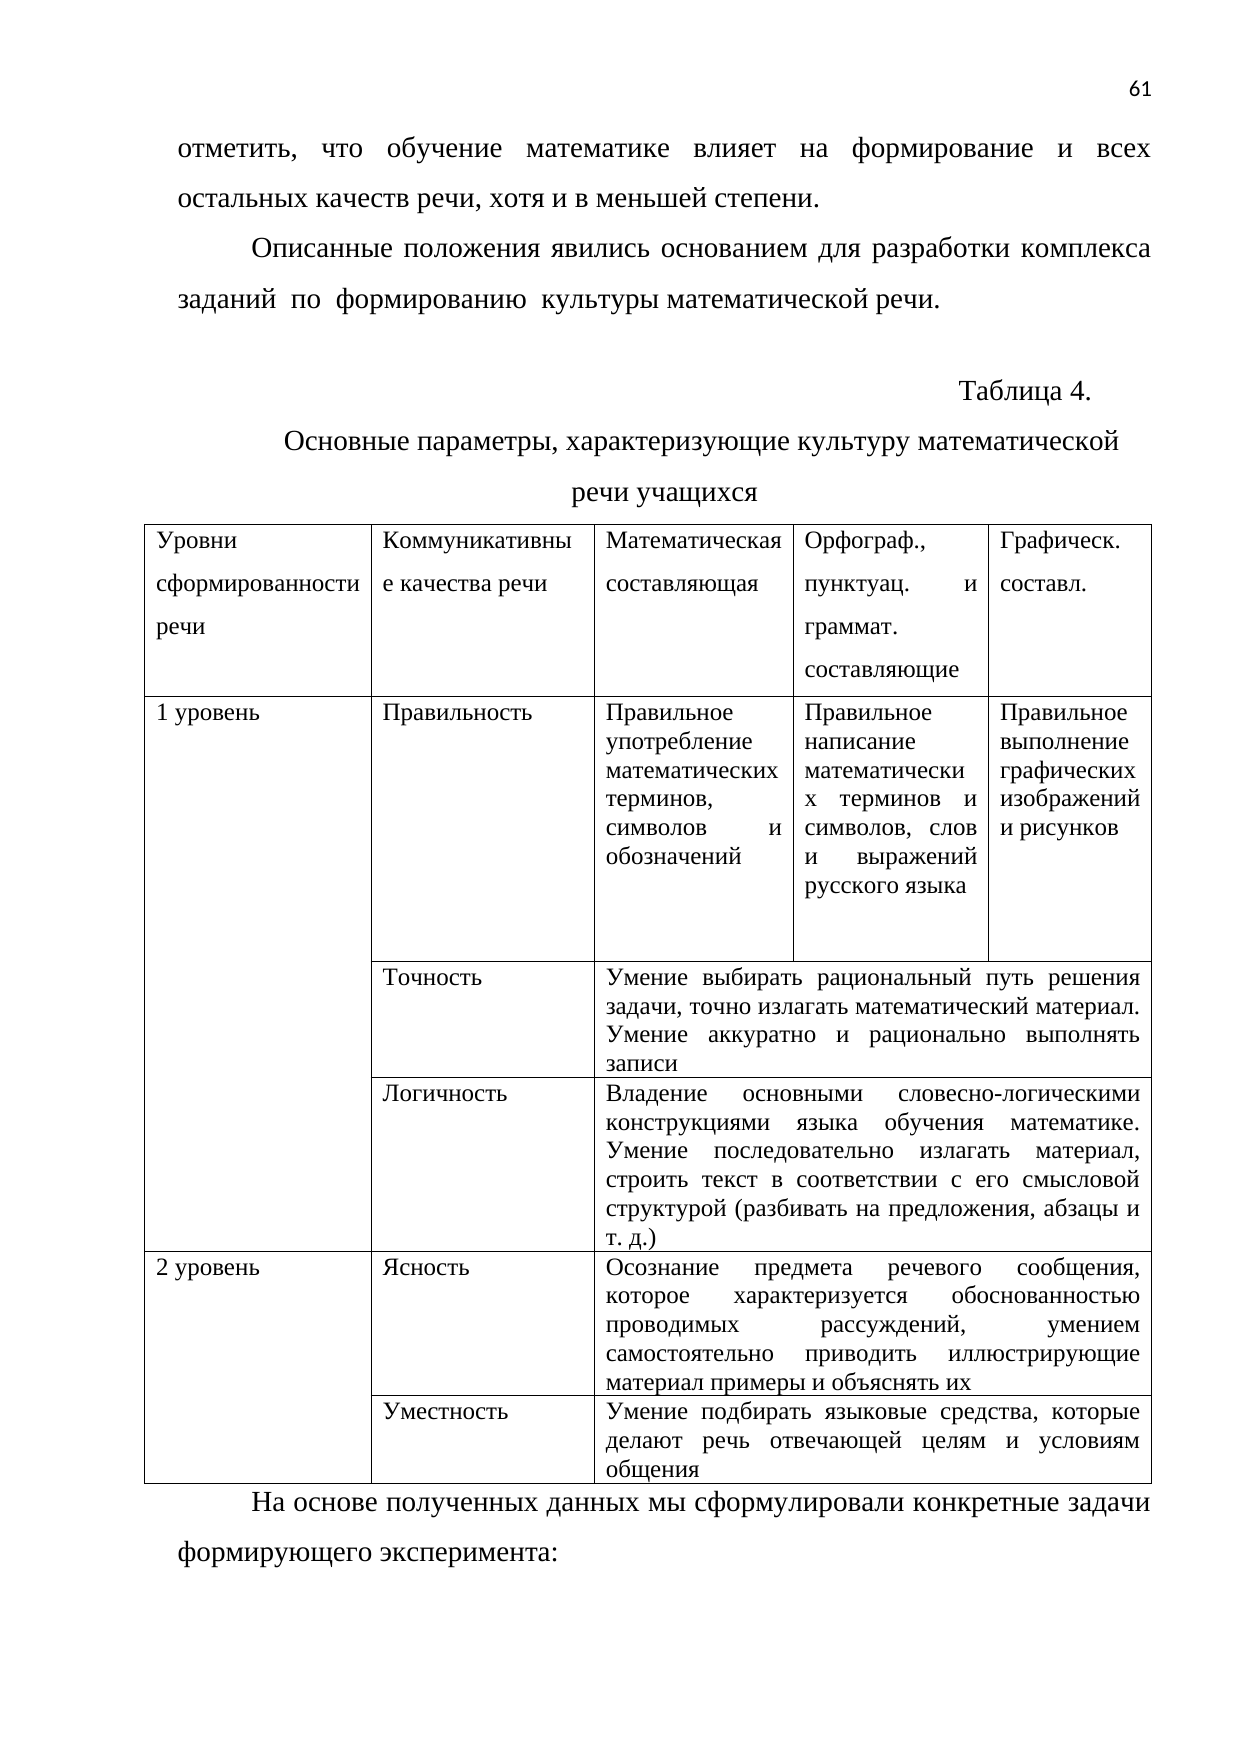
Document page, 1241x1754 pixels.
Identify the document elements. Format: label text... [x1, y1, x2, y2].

text Описанные положения явились основанием для разработки комплекса заданий по формированию культуры математической речи. [177, 230, 1152, 314]
text Основные параметры, характеризующие культуру математической речи учащихся [177, 423, 1152, 507]
table_cell 1 уровень [145, 697, 371, 1251]
table_cell Умение подбирать языковые средства, которые делают речь отвечающей целям и условиям общения [595, 1396, 1151, 1483]
table_header Уровни сформированности речи [145, 525, 371, 696]
table_cell Уместность [372, 1396, 594, 1483]
table_cell 2 уровень [145, 1252, 371, 1483]
table_header Математическая составляющая [595, 525, 793, 696]
text На основе полученных данных мы сформулировали конкретные задачи формирующего эксперимента: [177, 1484, 1152, 1567]
text Таблица 4. [177, 373, 1152, 407]
table_cell Ясность [372, 1252, 594, 1395]
table_cell Правильное написание математических терминов и символов, слов и выражений русского языка [794, 697, 988, 961]
table_header Графическ. составл. [989, 525, 1151, 696]
table_cell Правильное употребление математических терминов, символов и обозначений [595, 697, 793, 961]
table_cell Правильное выполнение графических изображений и рисунков [989, 697, 1151, 961]
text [177, 130, 1152, 214]
table_cell Правильность [372, 697, 594, 961]
table_cell Логичность [372, 1078, 594, 1251]
table_cell Точность [372, 962, 594, 1077]
table_header Орфограф., пунктуац. и граммат. составляющие [794, 525, 988, 696]
table_cell Владение основными словесно-логическими конструкциями языка обучения математике. Умение последовательно излагать материал, строить текст в соответствии с его смысловой структурой (разбивать на предложения, абзацы и т. д.) [595, 1078, 1151, 1251]
table_cell Умение выбирать рациональный путь решения задачи, точно излагать математический материал. Умение аккуратно и рационально выполнять записи [595, 962, 1151, 1077]
table_cell Осознание предмета речевого сообщения, которое характеризуется обоснованностью проводимых рассуждений, умением самостоятельно приводить иллюстрирующие материал примеры и объяснять их [595, 1252, 1151, 1395]
table_header Коммуникативные качества речи [372, 525, 594, 696]
